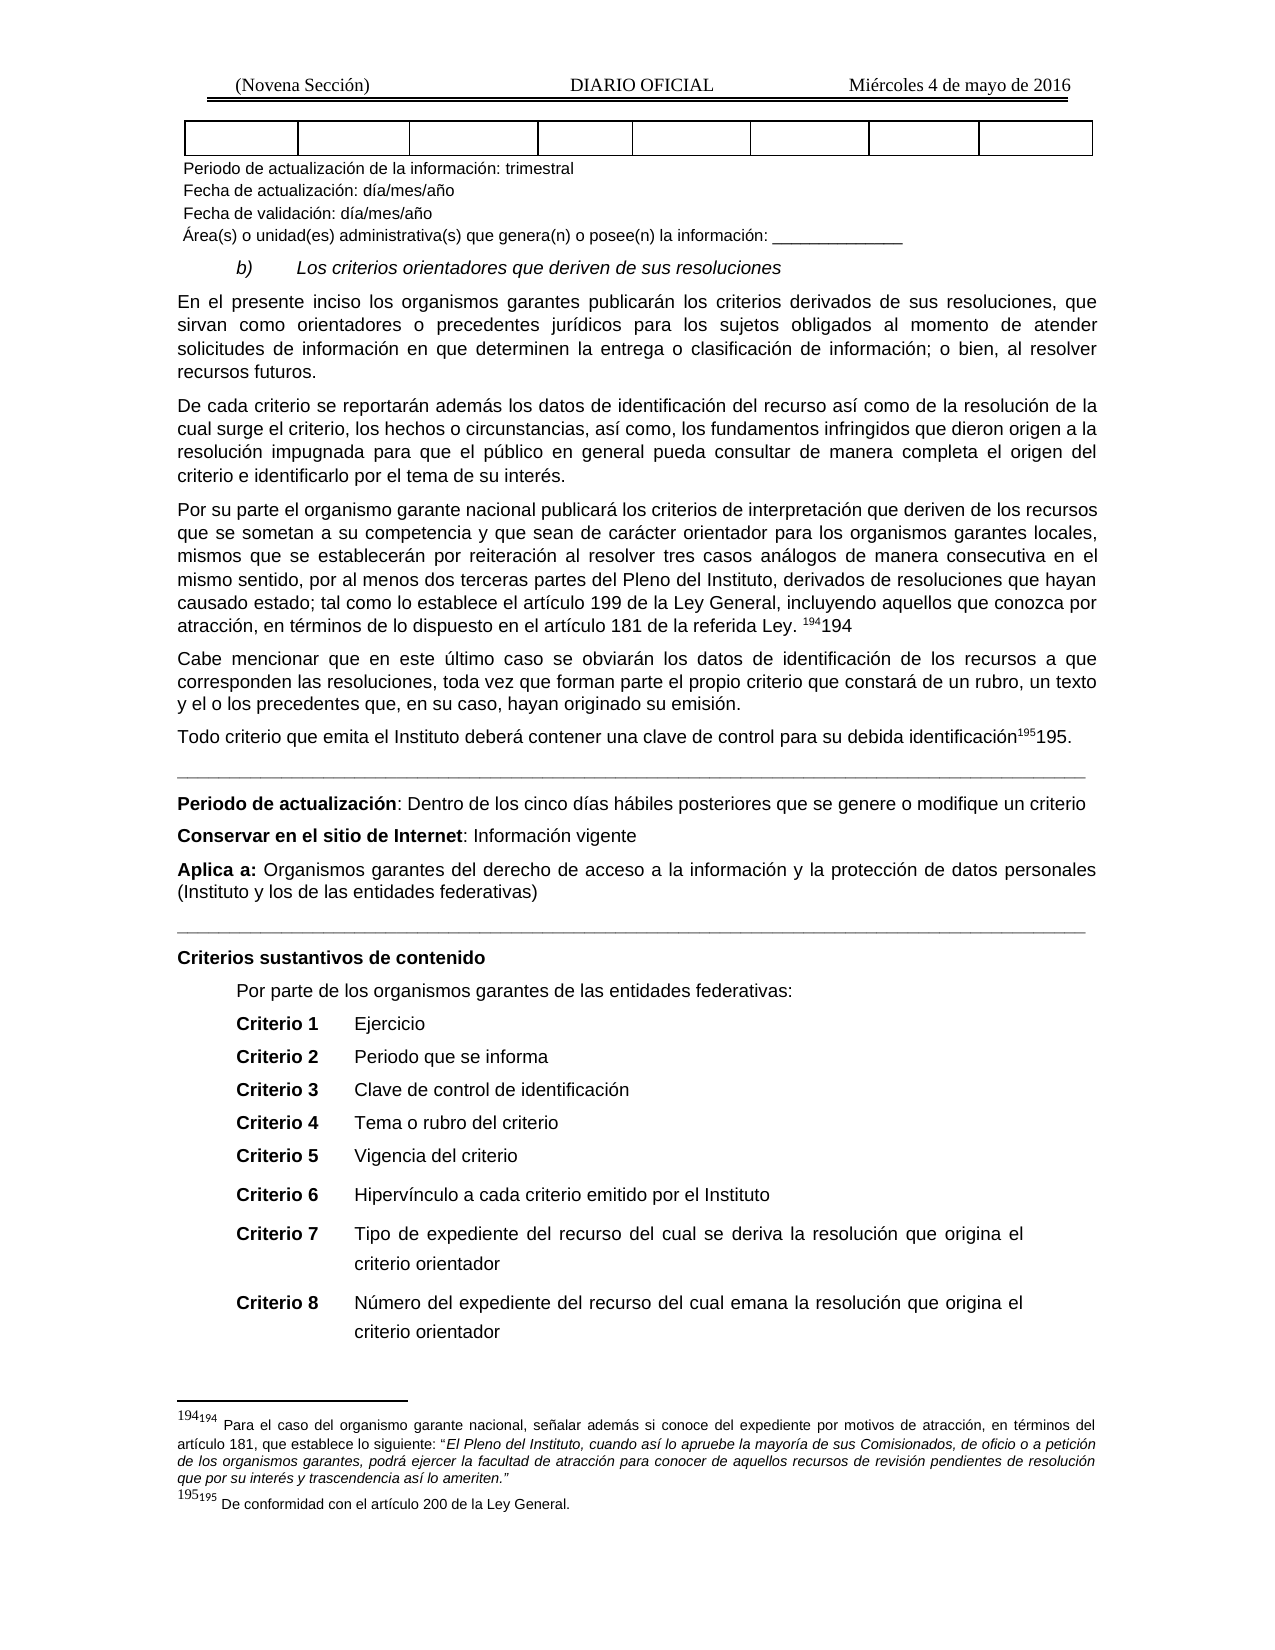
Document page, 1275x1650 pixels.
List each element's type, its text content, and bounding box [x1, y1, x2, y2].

text Fecha de actualización: día/mes/año [183, 179, 1098, 201]
list Criterio 8 Número del expediente del recurso del cual emana la resolución que origina el criterio orientador [236, 1286, 1024, 1344]
list Criterios sustantivos de contenido [177, 947, 1009, 969]
list Criterio 3 Clave de control de identificación [236, 1079, 1024, 1101]
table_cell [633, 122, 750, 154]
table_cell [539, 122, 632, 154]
list Criterio 2 Periodo que se informa [236, 1046, 1024, 1068]
list Criterio 4 Tema o rubro del criterio [236, 1112, 1024, 1134]
text Periodo de actualización de la información: trimestral [183, 156, 1098, 179]
list Criterio 7 Tipo de expediente del recurso del cual se deriva la resolución que origina el criterio orientador [236, 1217, 1024, 1276]
list Criterio 5 Vigencia del criterio [236, 1145, 1024, 1167]
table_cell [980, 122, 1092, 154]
text En el presente inciso los organismos garantes publicarán los criterios derivados de sus resoluciones, que sirvan como orientadores o precedentes jurídicos para los sujetos obligados al momento de atender solicitudes de información en que determinen la entrega o clasificación de información; o bien, al resolver recursos futuros. [177, 290, 1098, 383]
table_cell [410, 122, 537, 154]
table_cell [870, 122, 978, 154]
list Aplica a: Organismos garantes del derecho de acceso a la información y la protección de datos personales (Instituto y los de las entidades federativas) [177, 858, 1098, 903]
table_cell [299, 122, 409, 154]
text Conservar en el sitio de Internet: Información vigente [177, 825, 1098, 847]
list Por parte de los organismos garantes de las entidades federativas: [236, 979, 1024, 1002]
list b) Los criterios orientadores que deriven de sus resoluciones [236, 257, 1024, 279]
text De cada criterio se reportarán además los datos de identificación del recurso así como de la resolución de la cual surge el criterio, los hechos o circunstancias, así como, los fundamentos infringidos que dieron origen a la resolución impugnada para que el público en general pueda consultar de manera completa el origen del criterio e identificarlo por el tema de su interés. [177, 393, 1098, 487]
list Periodo de actualización: Dentro de los cinco días hábiles posteriores que se genere o modifique un criterio [177, 792, 1093, 814]
list _______________________________________________________________________________________ [177, 759, 1093, 781]
text Por su parte el organismo garante nacional publicará los criterios de interpretación que deriven de los recursos que se sometan a su competencia y que sean de carácter orientador para los organismos garantes locales, mismos que se establecerán por reiteración al resolver tres casos análogos de manera consecutiva en el mismo sentido, por al menos dos terceras partes del Pleno del Instituto, derivados de resoluciones que hayan causado estado; tal como lo establece el artículo 199 de , incluyendo aquellos que conozca por atracción, en términos de lo dispuesto en el artículo 181 de la referida Ley. 194 [177, 497, 1098, 637]
list Criterio 6 Hipervínculo a cada criterio emitido por el Instituto [236, 1178, 1024, 1207]
text Fecha de validación: día/mes/año [183, 201, 1098, 224]
list _______________________________________________________________________________________ [177, 913, 1093, 936]
text Área(s) o unidad(es) administrativa(s) que genera(n) o posee(n) la información: ______________ [177, 224, 1009, 246]
text Todo criterio que emita el Instituto deberá contener una clave de control para su debida identificación195. [177, 726, 1098, 748]
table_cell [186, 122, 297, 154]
list Criterio 1 Ejercicio [236, 1013, 1024, 1035]
text Cabe mencionar que en este último caso se obviarán los datos de identificación de los recursos a que corresponden las resoluciones, toda vez que forman parte el propio criterio que constará de un rubro, un texto y el o los precedentes que, en su caso, hayan originado su emisión. [177, 648, 1098, 715]
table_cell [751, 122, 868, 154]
